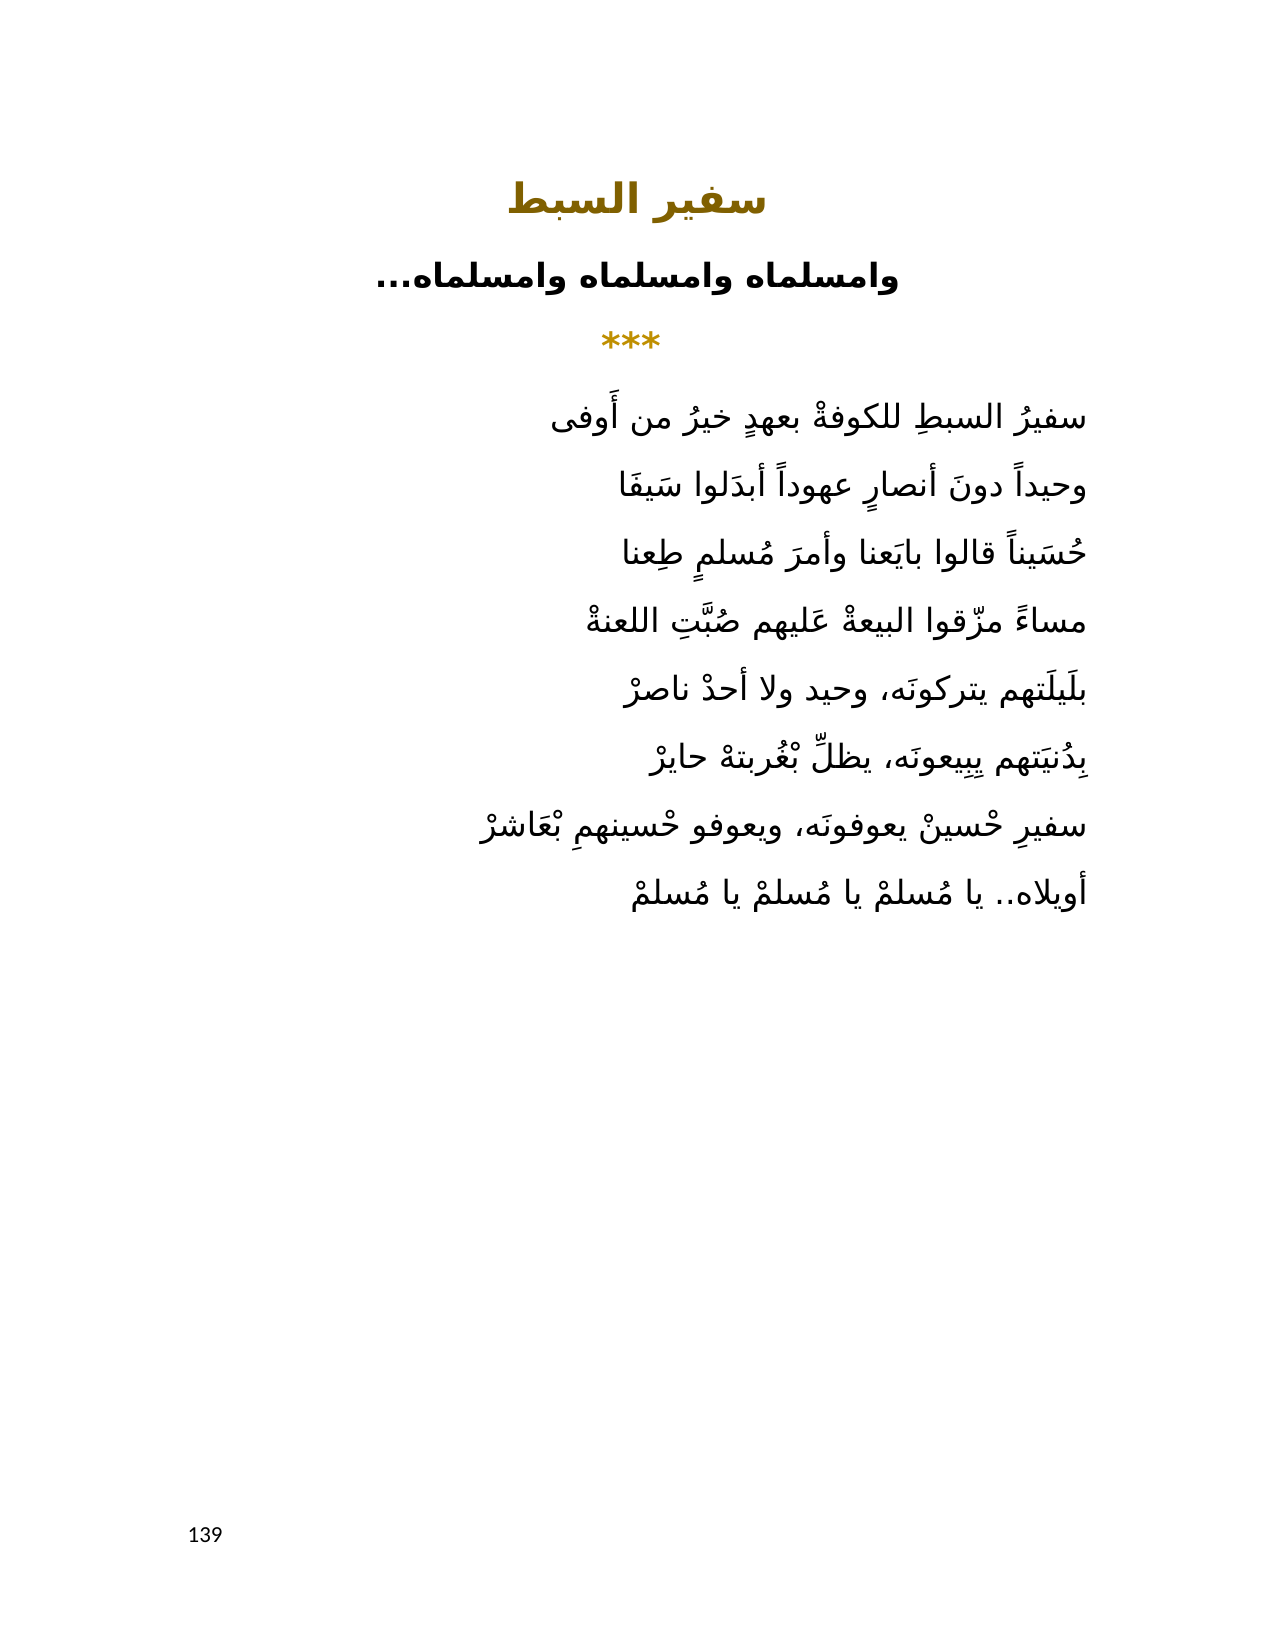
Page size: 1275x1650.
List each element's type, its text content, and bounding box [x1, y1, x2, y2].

text بِدُنيَتهم يِبِيعونَه، يظلِّ بْغُربتهْ حايرْ [187, 737, 1087, 776]
text حُسَيناً قالوا بايَعنا وأمرَ مُسلمٍ طِعنا [187, 533, 1087, 572]
text مساءً مزّقوا البيعةْ عَليهم صُبَّتِ اللعنةْ [187, 601, 1087, 640]
text *** [187, 324, 1087, 368]
text أويلاه.. يا مُسلمْ يا مُسلمْ يا مُسلمْ [187, 873, 1087, 912]
text بلَيلَتهم يتركونَه، وحيد ولا أحدْ ناصرْ [187, 669, 1087, 708]
text سفيرِ حْسينْ يعوفونَه، ويعوفو حْسينهمِ بْعَاشرْ [187, 806, 1087, 844]
text وامسلماه وامسلماه وامسلماه... [187, 257, 1087, 295]
subtitle سفير السبط [187, 175, 1087, 223]
text سفيرُ السبطِ للكوفةْ بعهدٍ خيرُ من أَوفى [187, 397, 1087, 436]
text وحيداً دونَ أنصارٍ عهوداً أبدَلوا سَيفَا [187, 465, 1087, 504]
